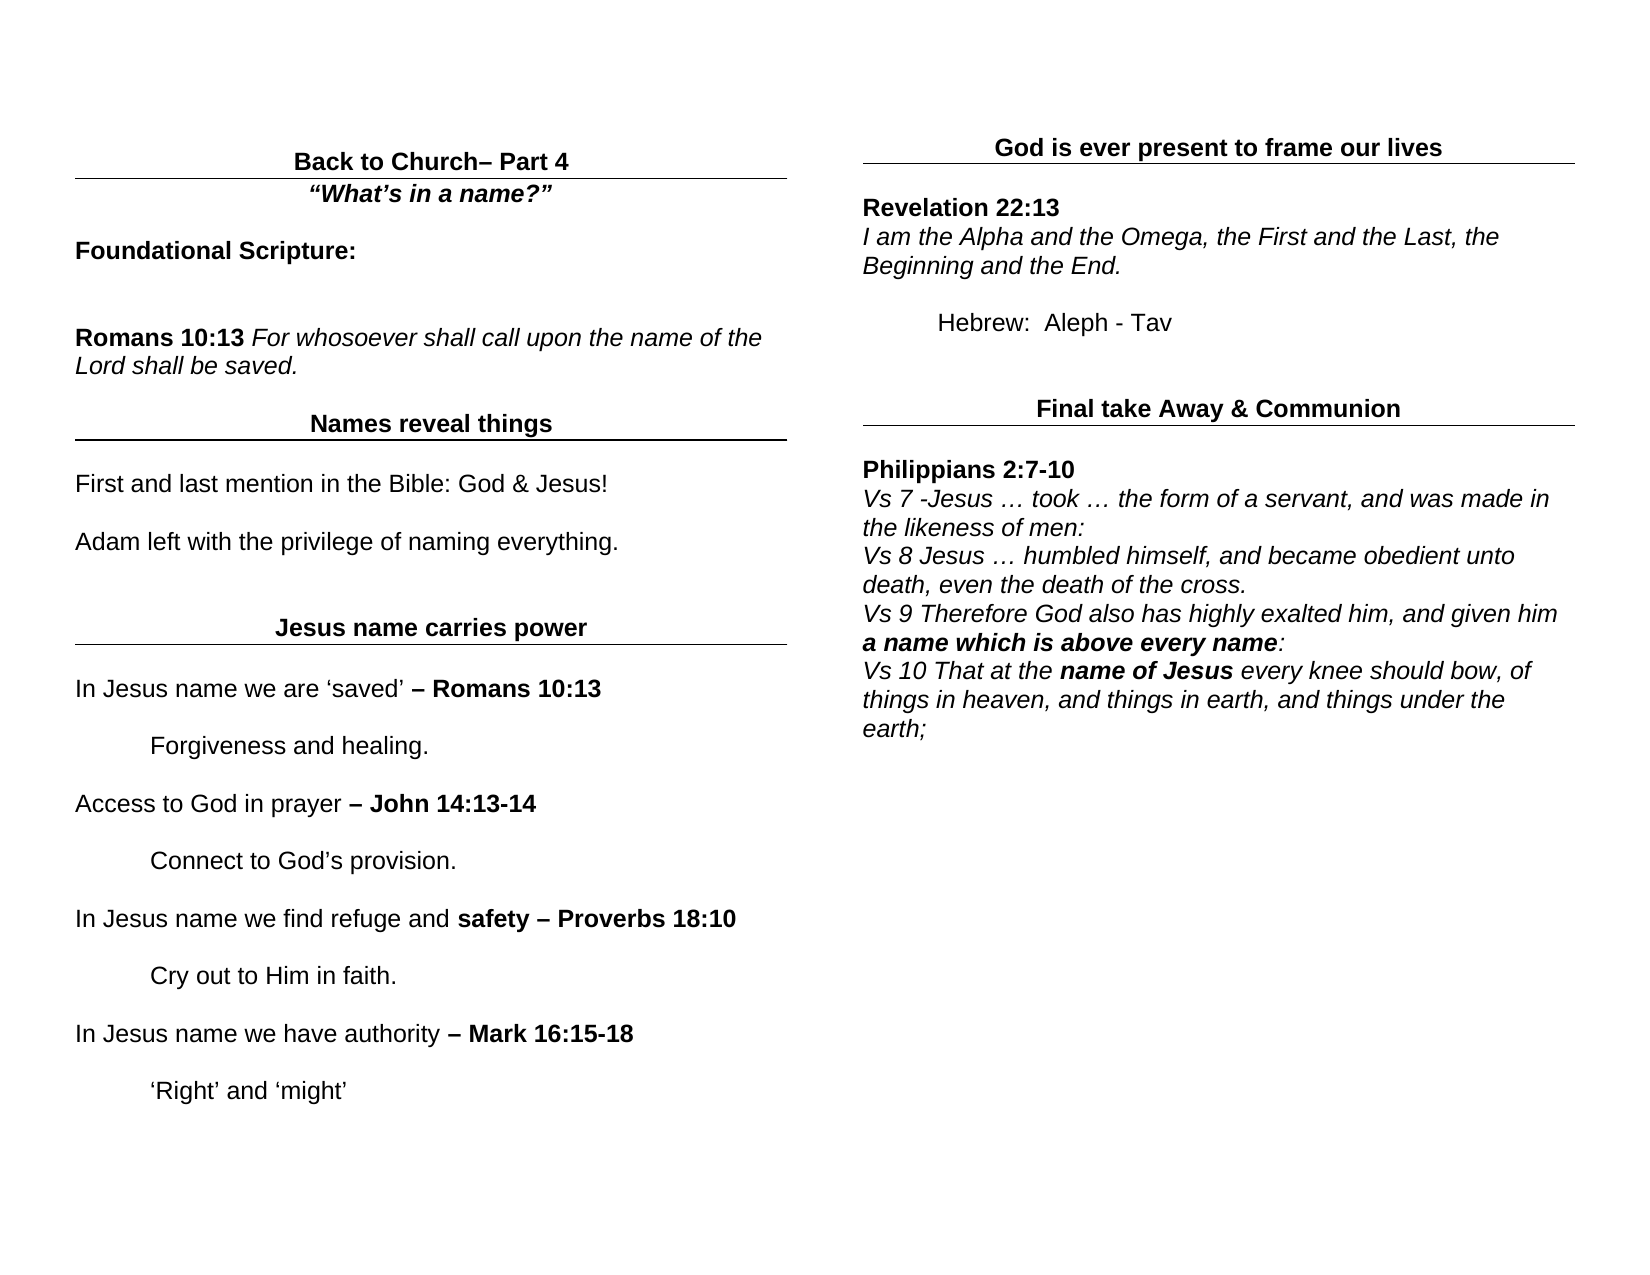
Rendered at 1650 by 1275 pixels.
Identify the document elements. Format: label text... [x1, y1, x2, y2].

text Hebrew: Aleph - Tav [862, 308, 1575, 337]
text ‘Right’ and ‘might’ [75, 1076, 787, 1105]
text Vs 8 Jesus … humbled himself, and became obedient unto death, even the death of the cross. [862, 541, 1575, 599]
text Back to Church– Part 4 [75, 147, 787, 178]
text Revelation 22:13 [862, 193, 1575, 222]
text Jesus name carries power [75, 613, 787, 644]
text Final take Away & Communion [862, 394, 1575, 426]
text Adam left with the privilege of naming everything. [75, 527, 787, 556]
text I am the Alpha and the Omega, the First and the Last, the Beginning and the End. [862, 222, 1575, 279]
text Vs 7 -Jesus … took … the form of a servant, and was made in the likeness of men: [862, 484, 1575, 541]
text Romans 10:13 For whosoever shall call upon the name of the Lord shall be saved. [75, 322, 787, 380]
text God is ever present to frame our lives [862, 132, 1575, 164]
text Connect to God’s provision. [75, 846, 787, 875]
text First and last mention in the Bible: God & Jesus! [75, 469, 787, 498]
text In Jesus name we are ‘saved’ – Romans 10:13 [75, 674, 787, 702]
text In Jesus name we find refuge and safety – Proverbs 18:10 [75, 904, 787, 932]
text Foundational Scripture: [75, 236, 787, 265]
text Names reveal things [75, 409, 787, 439]
text Vs 9 Therefore God also has highly exalted him, and given him a name which is above every name: [862, 599, 1575, 656]
text “What’s in a name?” [75, 179, 787, 207]
text Philippians 2:7-10 [862, 455, 1575, 484]
text Forgiveness and healing. [75, 731, 787, 760]
text Access to God in prayer – John 14:13-14 [75, 789, 787, 817]
text Vs 10 That at the name of Jesus every knee should bow, of things in heaven, and things in earth, and things under the earth; [862, 656, 1575, 742]
text Cry out to Him in faith. [75, 961, 787, 990]
text In Jesus name we have authority – Mark 16:15-18 [75, 1019, 787, 1047]
